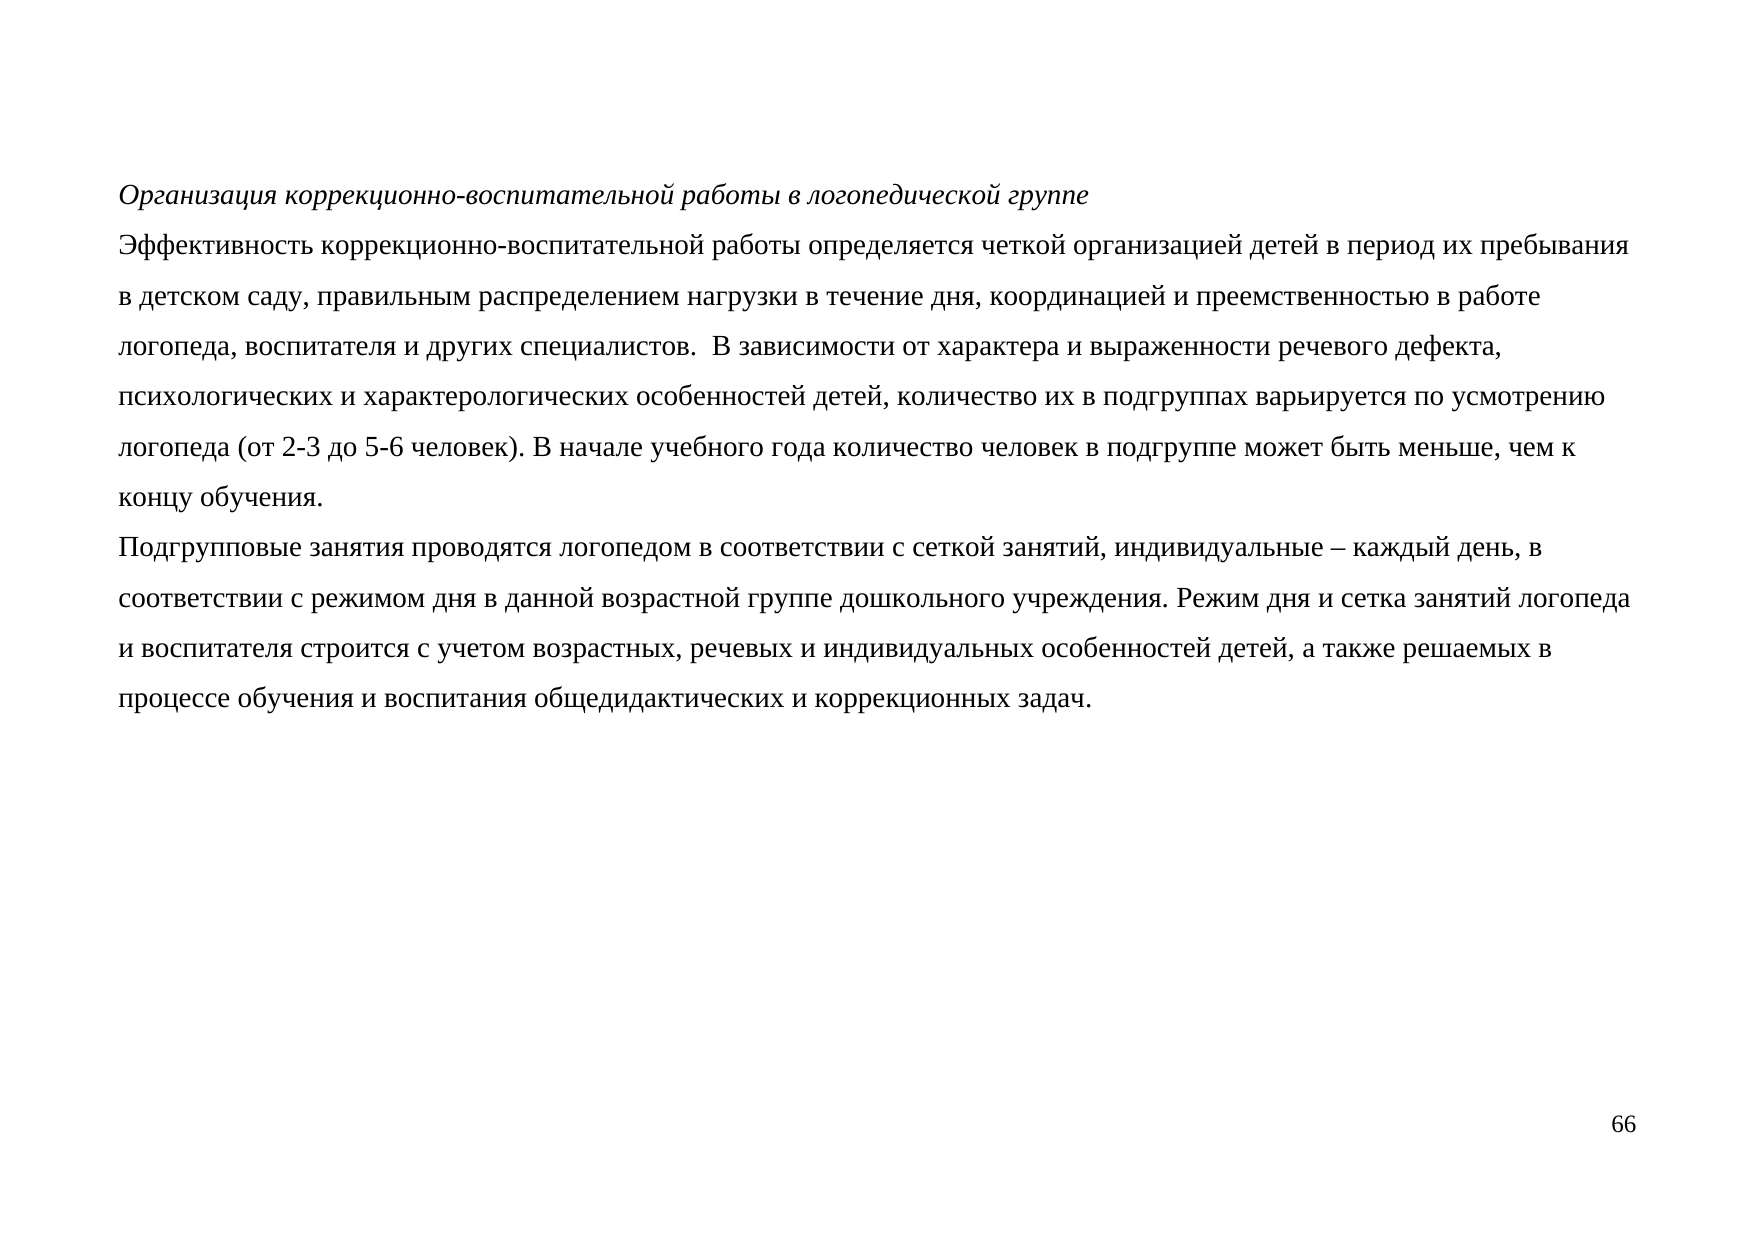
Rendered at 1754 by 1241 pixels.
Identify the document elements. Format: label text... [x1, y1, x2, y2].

text Организация коррекционно-воспитательной работы в логопедической группе Эффективность коррекционно-воспитательной работы определяется четкой организацией детей в период их пребывания в детском саду, правильным распределением нагрузки в течение дня, координацией и преемственностью в работе логопеда, воспитателя и других специалистов. В зависимости от характера и выраженности речевого дефекта, психологических и характерологических особенностей детей, количество их в подгруппах варьируется по усмотрению логопеда (от 2-3 до 5-6 человек). В начале учебного года количество человек в подгруппе может быть меньше, чем к концу обучения. [118, 177, 1636, 513]
text Подгрупповые занятия проводятся логопедом в соответствии с сеткой занятий, индивидуальные – каждый день, в соответствии с режимом дня в данной возрастной группе дошкольного учреждения. Режим дня и сетка занятий логопеда и воспитателя строится с учетом возрастных, речевых и индивидуальных особенностей детей, а также решаемых в процессе обучения и воспитания общедидактических и коррекционных задач. [118, 529, 1636, 756]
